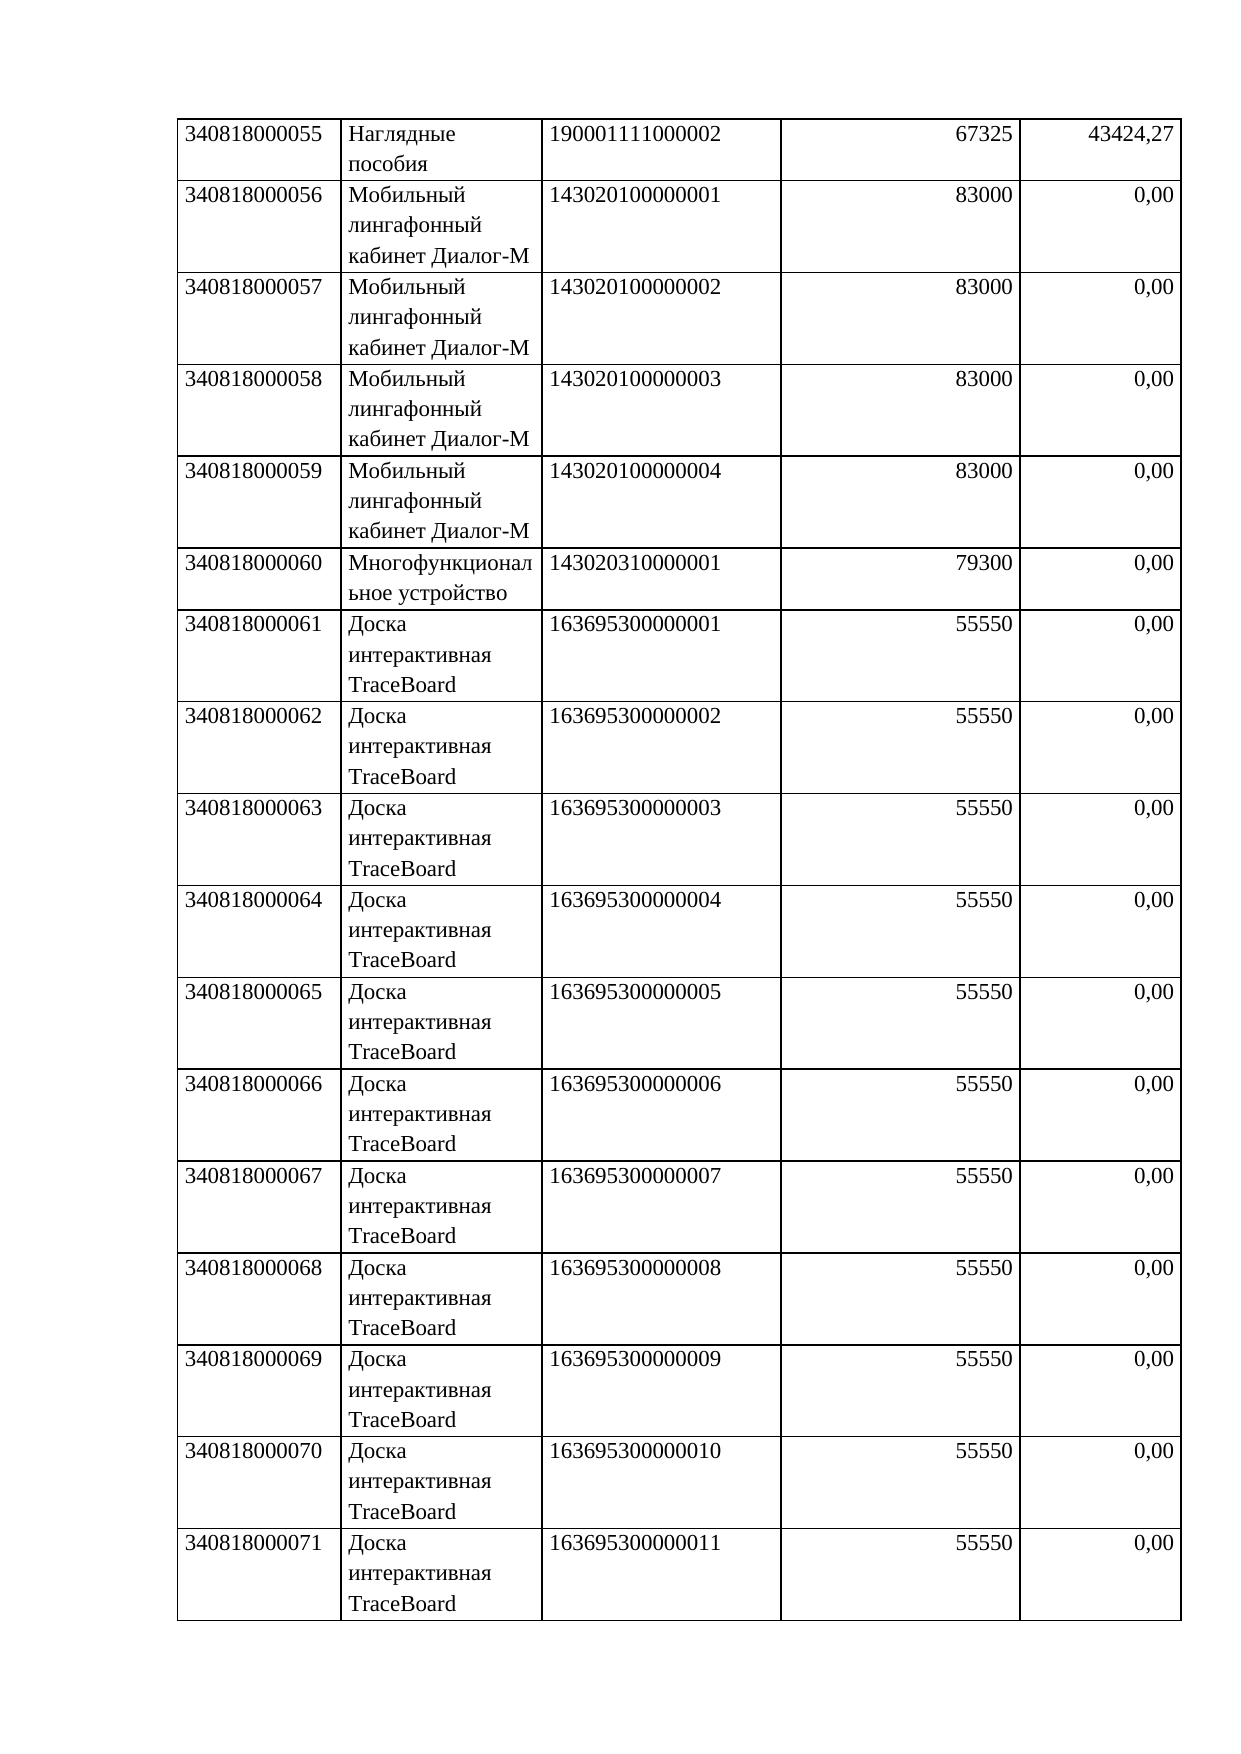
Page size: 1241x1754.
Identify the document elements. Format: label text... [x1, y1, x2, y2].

table_cell 340818000065 [178, 978, 340, 1068]
table_cell 163695300000008 [543, 1254, 780, 1344]
table_cell 0,00 [1021, 611, 1180, 701]
table_cell Доска интерактивная TraceBoard [342, 978, 541, 1068]
table_cell 55550 [782, 1254, 1019, 1344]
table_cell 340818000070 [178, 1437, 340, 1528]
table_cell 67325 [782, 120, 1019, 180]
table_cell Доска интерактивная TraceBoard [342, 1070, 541, 1160]
table_cell 55550 [782, 1346, 1019, 1436]
table_cell 163695300000002 [543, 702, 780, 793]
table_cell 190001111000002 [543, 120, 780, 180]
table_cell 0,00 [1021, 978, 1180, 1068]
table_cell 55550 [782, 794, 1019, 884]
table_cell Мобильный лингафонный кабинет Диалог-М [342, 365, 541, 455]
table_cell 340818000066 [178, 1070, 340, 1160]
table_cell 55550 [782, 1070, 1019, 1160]
table_cell 0,00 [1021, 1437, 1180, 1528]
table_cell 163695300000010 [543, 1437, 780, 1528]
table_cell 0,00 [1021, 1529, 1180, 1619]
table_cell Мобильный лингафонный кабинет Диалог-М [342, 181, 541, 272]
table_cell 340818000068 [178, 1254, 340, 1344]
table_cell 340818000059 [178, 457, 340, 547]
table_cell 340818000063 [178, 794, 340, 884]
table_cell 55550 [782, 611, 1019, 701]
table_cell 340818000062 [178, 702, 340, 793]
table_cell Многофункциональное устройство [342, 549, 541, 609]
table_cell 163695300000007 [543, 1162, 780, 1252]
table_cell 0,00 [1021, 549, 1180, 609]
table_cell 163695300000006 [543, 1070, 780, 1160]
table_cell 143020100000003 [543, 365, 780, 455]
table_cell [342, 1529, 541, 1619]
table_cell 0,00 [1021, 886, 1180, 976]
table_cell Доска интерактивная TraceBoard [342, 702, 541, 793]
table_cell 79300 [782, 549, 1019, 609]
table_cell Доска интерактивная TraceBoard [342, 1346, 541, 1436]
table_cell 55550 [782, 1437, 1019, 1528]
table_cell 83000 [782, 365, 1019, 455]
table_cell 55550 [782, 702, 1019, 793]
table_cell 143020100000002 [543, 273, 780, 363]
table_cell 143020310000001 [543, 549, 780, 609]
table_cell 55550 [782, 886, 1019, 976]
table_cell Доска интерактивная TraceBoard [342, 886, 541, 976]
table_cell 55550 [782, 1162, 1019, 1252]
table_cell Доска интерактивная TraceBoard [342, 1437, 541, 1528]
table_cell 340818000057 [178, 273, 340, 363]
table_cell 55550 [782, 1529, 1019, 1619]
table_cell 143020100000004 [543, 457, 780, 547]
table_cell 163695300000011 [543, 1529, 780, 1619]
table_cell 340818000069 [178, 1346, 340, 1436]
table_cell 0,00 [1021, 365, 1180, 455]
table_cell 83000 [782, 457, 1019, 547]
table_cell 55550 [782, 978, 1019, 1068]
table_cell Доска интерактивная TraceBoard [342, 611, 541, 701]
table_cell 163695300000004 [543, 886, 780, 976]
table_cell 83000 [782, 181, 1019, 272]
table_cell 0,00 [1021, 457, 1180, 547]
table_cell 0,00 [1021, 1346, 1180, 1436]
table_cell 143020100000001 [543, 181, 780, 272]
table_cell 340818000060 [178, 549, 340, 609]
table_cell 0,00 [1021, 702, 1180, 793]
table_cell 340818000058 [178, 365, 340, 455]
table_cell Мобильный лингафонный кабинет Диалог-М [342, 273, 541, 363]
table_cell 0,00 [1021, 181, 1180, 272]
table_cell Наглядные пособия [342, 120, 541, 180]
table_cell 0,00 [1021, 1070, 1180, 1160]
table_cell 0,00 [1021, 273, 1180, 363]
table_cell Доска интерактивная TraceBoard [342, 1162, 541, 1252]
table_cell 43424,27 [1021, 120, 1180, 180]
table_cell 0,00 [1021, 794, 1180, 884]
table_cell 340818000055 [178, 120, 340, 180]
table_cell 0,00 [1021, 1254, 1180, 1344]
table_cell 340818000056 [178, 181, 340, 272]
table_cell 163695300000003 [543, 794, 780, 884]
table_cell 340818000061 [178, 611, 340, 701]
table_cell Доска интерактивная TraceBoard [342, 794, 541, 884]
table_cell 0,00 [1021, 1162, 1180, 1252]
table_cell Доска интерактивная TraceBoard [342, 1254, 541, 1344]
table_cell 163695300000005 [543, 978, 780, 1068]
table_cell 83000 [782, 273, 1019, 363]
table_cell 340818000067 [178, 1162, 340, 1252]
table_cell 163695300000009 [543, 1346, 780, 1436]
table_cell 340818000064 [178, 886, 340, 976]
table_cell 340818000071 [178, 1529, 340, 1619]
table_cell Мобильный лингафонный кабинет Диалог-М [342, 457, 541, 547]
table_cell 163695300000001 [543, 611, 780, 701]
